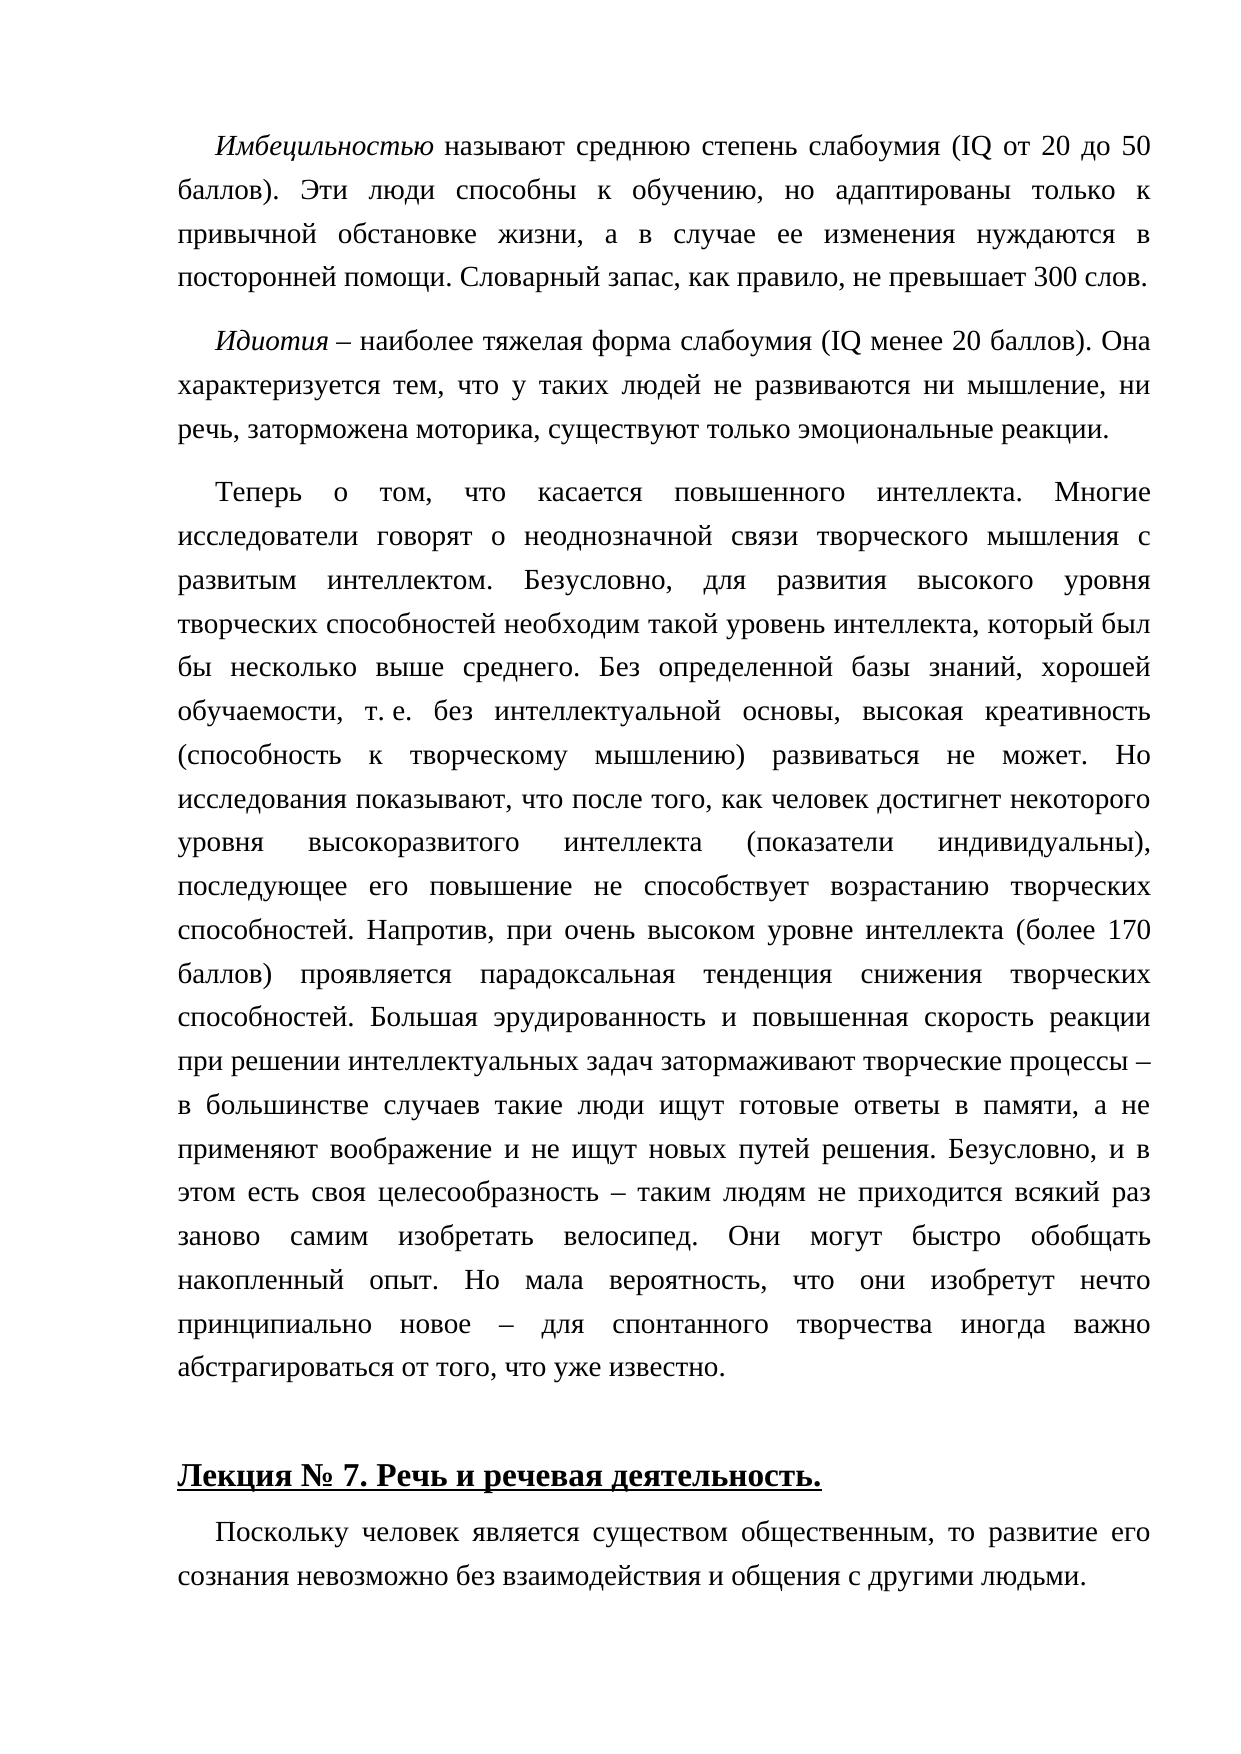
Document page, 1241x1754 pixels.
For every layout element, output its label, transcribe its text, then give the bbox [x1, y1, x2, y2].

text Теперь о том, что касается повышенного интеллекта. Многие исследователи говорят о неоднозначной связи творческого мышления с развитым интеллектом. Безусловно, для развития высокого уровня творческих способностей необходим такой уровень интеллекта, который был бы несколько выше среднего. Без определенной базы знаний, хорошей обучаемости, т. е. без интеллектуальной основы, высокая креативность (способность к творческому мышлению) развиваться не может. Но исследования показывают, что после того, как человек достигнет некоторого уровня высокоразвитого интеллекта (показатели индивидуальны), последующее его повышение не способствует возрастанию творческих способностей. Напротив, при очень высоком уровне интеллекта (более 170 баллов) проявляется парадоксальная тенденция снижения творческих способностей. Большая эрудированность и повышенная скорость реакции при решении интеллектуальных задач затормаживают творческие процессы – в большинстве случаев такие люди ищут готовые ответы в памяти, а не применяют воображение и не ищут новых путей решения. Безусловно, и в этом есть своя целесообразность – таким людям не приходится всякий раз заново самим изобретать велосипед. Они могут быстро обобщать накопленный опыт. Но мала вероятность, что они изобретут нечто принципиально новое – для спонтанного творчества иногда важно абстрагироваться от того, что уже известно. [177, 464, 1152, 1383]
text Лекция № 7. Речь и речевая деятельность. [177, 1455, 1152, 1494]
text Идиотия – наиболее тяжелая форма слабоумия (IQ менее 20 баллов). Она характеризуется тем, что у таких людей не развиваются ни мышление, ни речь, заторможена моторика, существуют только эмоциональные реакции. [177, 313, 1152, 444]
text Поскольку человек является существом общественным, то развитие его сознания невозможно без взаимодействия и общения с другими людьми. [177, 1504, 1152, 1591]
text Имбецильностью называют среднюю степень слабоумия (IQ от 20 до 50 баллов). Эти люди способны к обучению, но адаптированы только к привычной обстановке жизни, а в случае ее изменения нуждаются в посторонней помощи. Словарный запас, как правило, не превышает 300 слов. [177, 118, 1152, 293]
